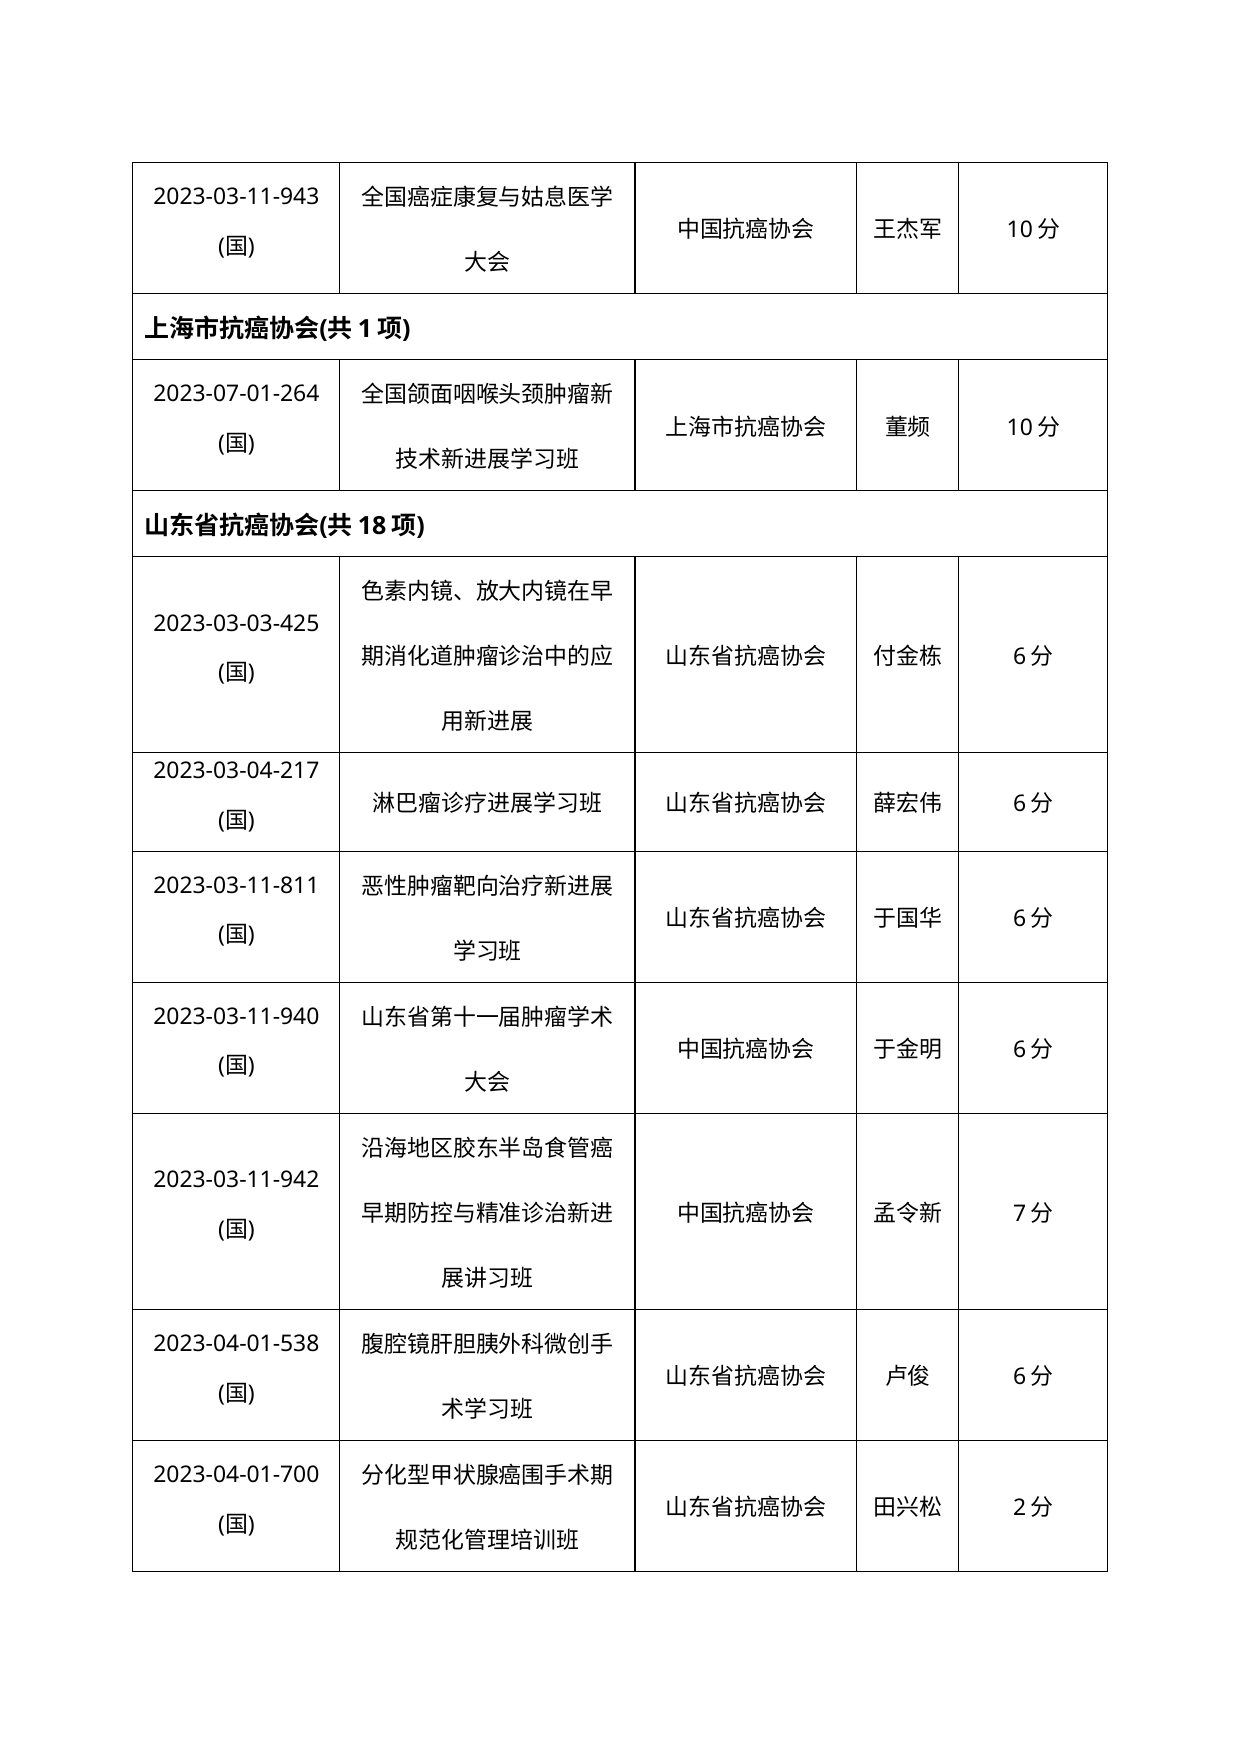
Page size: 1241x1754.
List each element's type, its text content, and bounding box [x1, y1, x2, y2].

table_cell 中国抗癌协会 [636, 1114, 856, 1309]
table_cell 分化型甲状腺癌围手术期规范化管理培训班 [340, 1441, 634, 1571]
table_cell 山东省抗癌协会 [636, 753, 856, 851]
table_cell 沿海地区胶东半岛食管癌早期防控与精准诊治新进展讲习班 [340, 1114, 634, 1309]
table_cell 中国抗癌协会 [636, 163, 856, 293]
table_cell 2分 [959, 1441, 1107, 1571]
table_cell 王杰军 [857, 163, 958, 293]
table_cell 山东省抗癌协会 [636, 1310, 856, 1440]
table_cell 2023-03-11-943 (国) [133, 163, 339, 293]
table_cell 董频 [857, 360, 958, 490]
table_cell 全国颌面咽喉头颈肿瘤新技术新进展学习班 [340, 360, 634, 490]
table_cell 色素内镜、放大内镜在早期消化道肿瘤诊治中的应用新进展 [340, 557, 634, 752]
table_cell 山东省抗癌协会(共18项) [133, 491, 1107, 556]
table_cell 孟令新 [857, 1114, 958, 1309]
table_cell 中国抗癌协会 [636, 983, 856, 1113]
table_cell 付金栋 [857, 557, 958, 752]
table_cell 2023-03-11-942 (国) [133, 1114, 339, 1309]
table_cell 2023-04-01-538 (国) [133, 1310, 339, 1440]
table_cell 7分 [959, 1114, 1107, 1309]
table_cell 2023-03-11-811 (国) [133, 852, 339, 982]
table_cell 10分 [959, 360, 1107, 490]
table_cell 6分 [959, 753, 1107, 851]
table_cell 于国华 [857, 852, 958, 982]
table_cell 山东省抗癌协会 [636, 852, 856, 982]
table_cell 山东省第十一届肿瘤学术大会 [340, 983, 634, 1113]
table_cell 6分 [959, 1310, 1107, 1440]
table_cell 2023-07-01-264 (国) [133, 360, 339, 490]
table_cell 上海市抗癌协会(共1项) [133, 294, 1107, 359]
table_cell 山东省抗癌协会 [636, 1441, 856, 1571]
table_cell 6分 [959, 852, 1107, 982]
table_cell 2023-03-03-425 (国) [133, 557, 339, 752]
table_cell 6分 [959, 983, 1107, 1113]
table_cell 腹腔镜肝胆胰外科微创手术学习班 [340, 1310, 634, 1440]
table_cell 2023-03-11-940 (国) [133, 983, 339, 1113]
table_cell 薛宏伟 [857, 753, 958, 851]
table_cell 2023-04-01-700 (国) [133, 1441, 339, 1571]
table_cell 山东省抗癌协会 [636, 557, 856, 752]
table_cell 上海市抗癌协会 [636, 360, 856, 490]
table_cell 田兴松 [857, 1441, 958, 1571]
table_cell 6分 [959, 557, 1107, 752]
table_cell 于金明 [857, 983, 958, 1113]
table_cell 卢俊 [857, 1310, 958, 1440]
table_cell 淋巴瘤诊疗进展学习班 [340, 753, 634, 851]
table_cell 10分 [959, 163, 1107, 293]
table_cell 全国癌症康复与姑息医学大会 [340, 163, 634, 293]
table_cell 恶性肿瘤靶向治疗新进展学习班 [340, 852, 634, 982]
table_cell 2023-03-04-217 (国) [133, 753, 339, 851]
